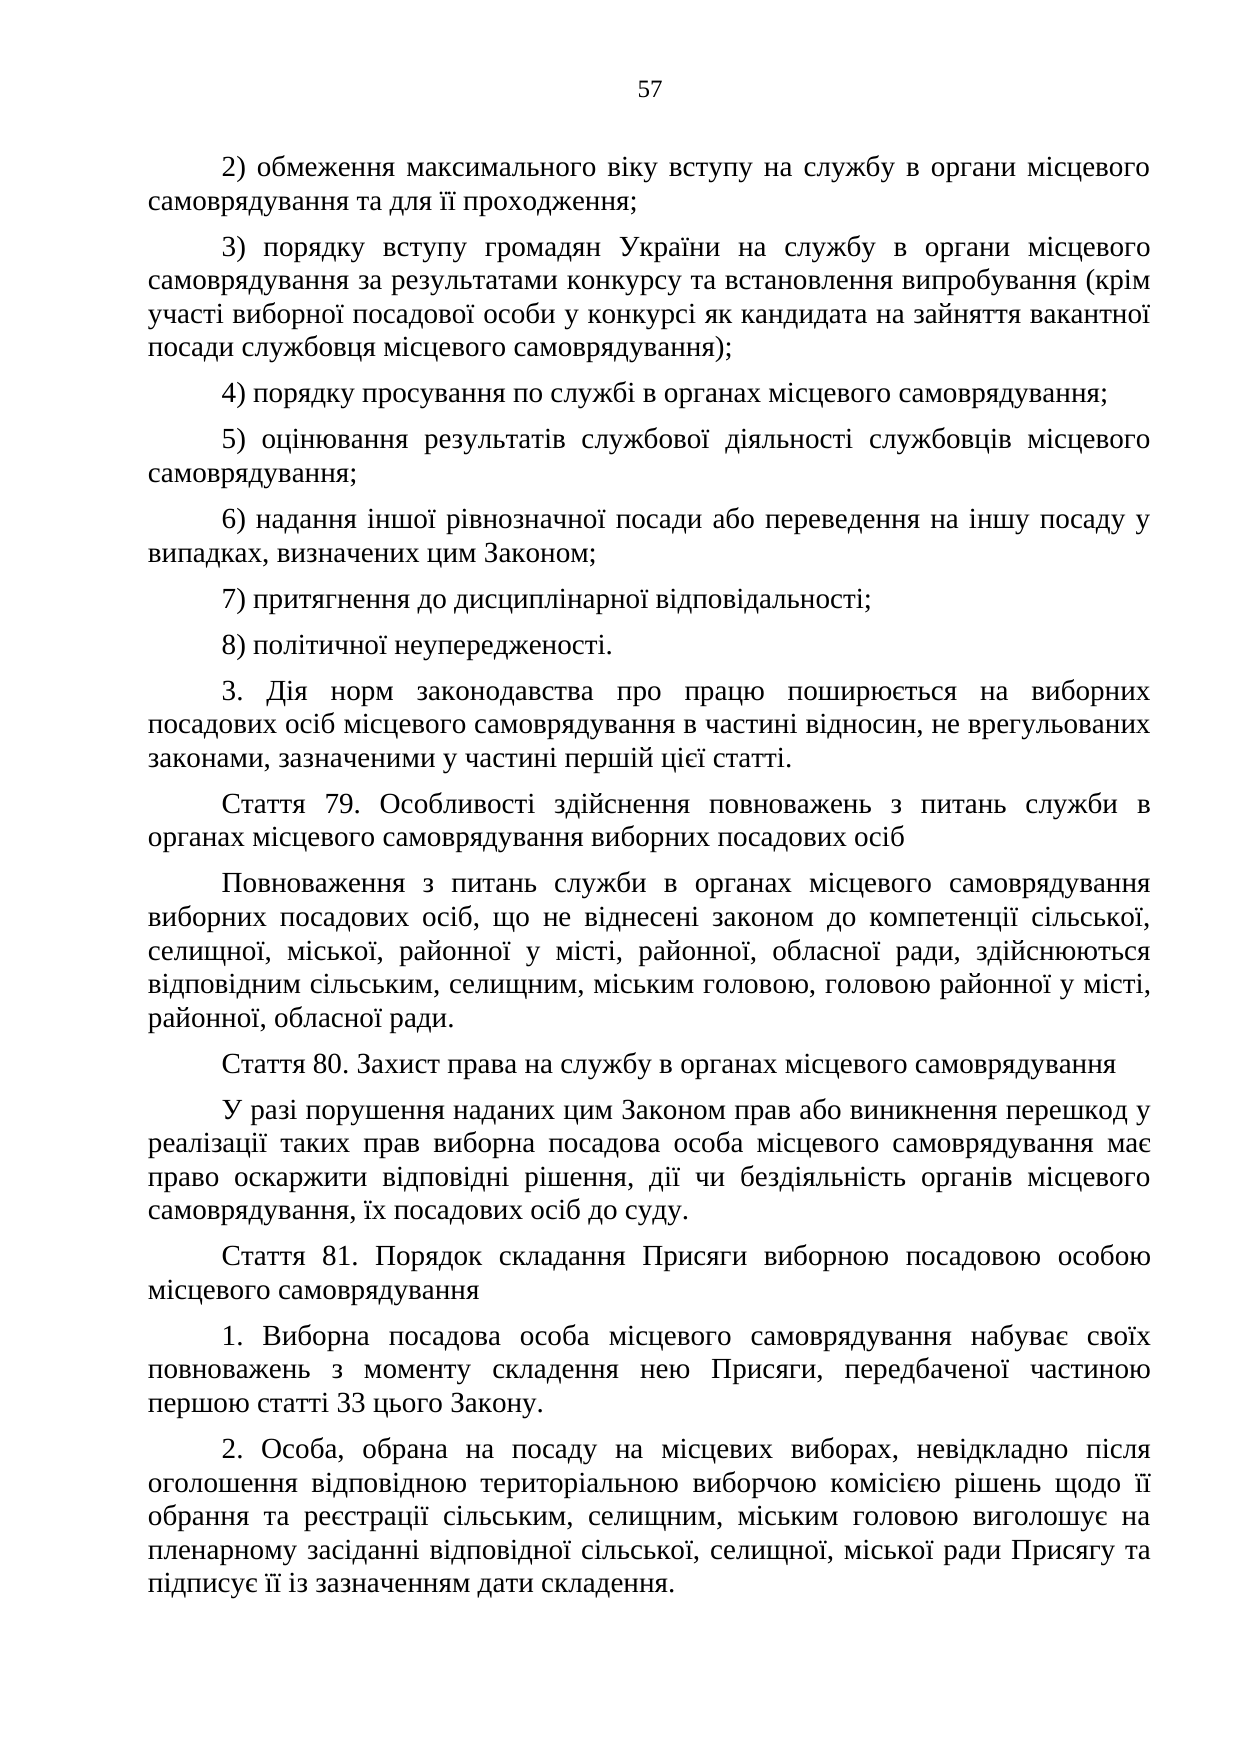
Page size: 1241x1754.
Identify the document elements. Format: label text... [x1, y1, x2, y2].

text 3. Дія норм законодавства про працю поширюється на виборних посадових осіб місцевого самоврядування в частині відносин, не врегульованих законами, зазначеними у частині першій цієї статті. [148, 673, 1152, 773]
text 3) порядку вступу громадян України на службу в органи місцевого самоврядування за результатами конкурсу та встановлення випробування (крім участі виборної посадової особи у конкурсі як кандидата на зайняття вакантної посади службовця місцевого самоврядування); [148, 229, 1152, 363]
text Стаття 79. Особливості здійснення повноважень з питань служби в органах місцевого самоврядування виборних посадових осіб [148, 786, 1152, 853]
text У разі порушення наданих цим Законом прав або виникнення перешкод у реалізації таких прав виборна посадова особа місцевого самоврядування має право оскаржити відповідні рішення, дії чи бездіяльність органів місцевого самоврядування, їх посадових осіб до суду. [148, 1092, 1152, 1226]
text 5) оцінювання результатів службової діяльності службовців місцевого самоврядування; [148, 422, 1152, 489]
text Повноваження з питань служби в органах місцевого самоврядування виборних посадових осіб, що не віднесені законом до компетенції сільської, селищної, міської, районної у місті, районної, обласної ради, здійснюються відповідним сільським, селищним, міським головою, головою районної у місті, районної, обласної ради. [148, 866, 1152, 1033]
text 6) надання іншої рівнозначної посади або переведення на іншу посаду у випадках, визначених цим Законом; [148, 501, 1152, 568]
text Стаття 80. Захист права на службу в органах місцевого самоврядування [148, 1046, 1152, 1079]
text 7) притягнення до дисциплінарної відповідальності; [148, 581, 1152, 614]
text 4) порядку просування по службі в органах місцевого самоврядування; [148, 376, 1152, 409]
text 8) політичної неупередженості. [148, 627, 1152, 660]
text 1. Виборна посадова особа місцевого самоврядування набуває своїх повноважень з моменту складення нею Присяги, передбаченої частиною першою статті 33 цього Закону. [148, 1318, 1152, 1419]
text 2) обмеження максимального віку вступу на службу в органи місцевого самоврядування та для її проходження; [148, 149, 1152, 216]
text 2. Особа, обрана на посаду на місцевих виборах, невідкладно після оголошення відповідною територіальною виборчою комісією рішень щодо її обрання та реєстрації сільським, селищним, міським головою виголошує на пленарному засіданні відповідної сільської, селищної, міської ради Присягу та підписує її із зазначенням дати складення. [148, 1431, 1152, 1599]
text Стаття 81. Порядок складання Присяги виборною посадовою особою місцевого самоврядування [148, 1238, 1152, 1306]
